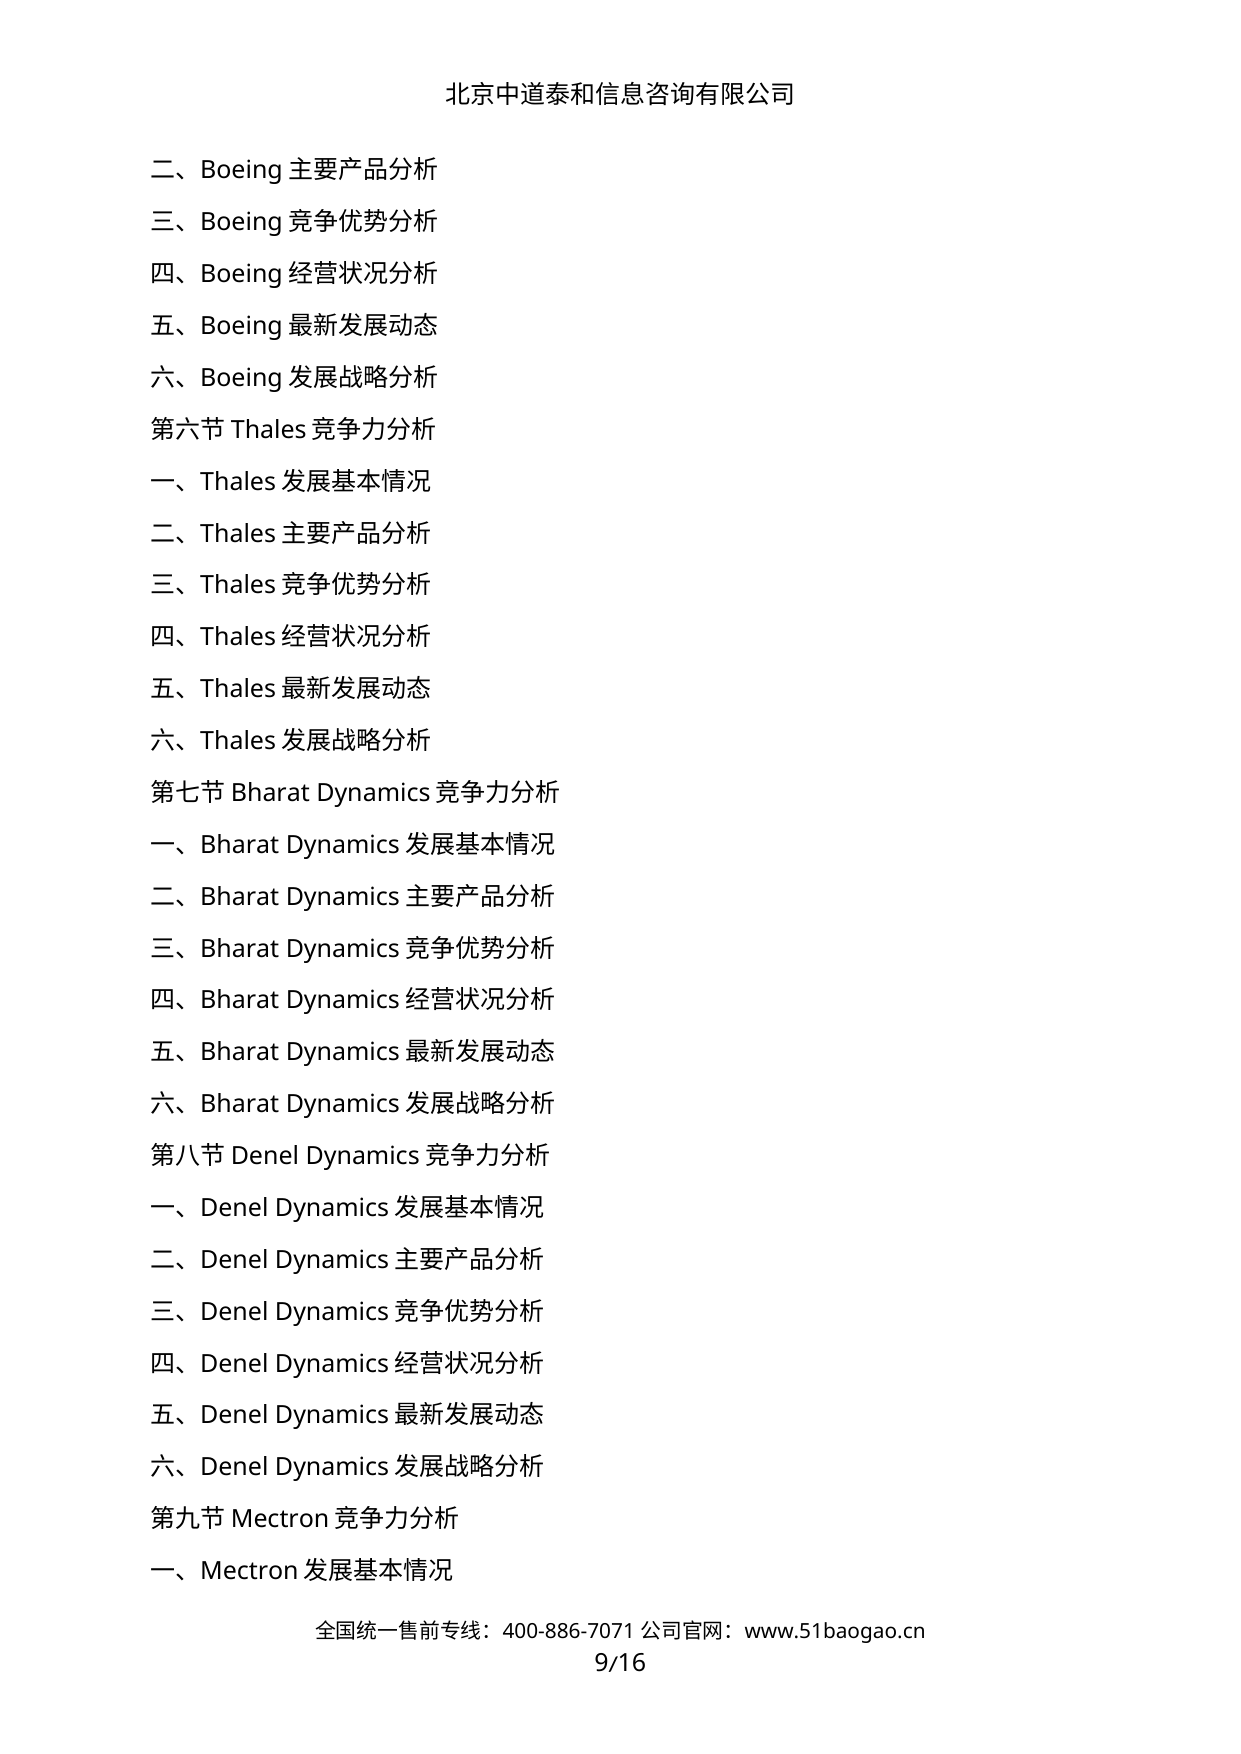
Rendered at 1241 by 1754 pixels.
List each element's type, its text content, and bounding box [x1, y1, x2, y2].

text 五、Bharat Dynamics最新发展动态 [150, 1032, 1090, 1068]
text 三、Boeing竞争优势分析 [150, 202, 1090, 238]
text 六、Boeing发展战略分析 [150, 357, 1090, 394]
text 二、Boeing主要产品分析 [150, 150, 1090, 186]
text 四、Boeing经营状况分析 [150, 254, 1090, 290]
text 一、Mectron发展基本情况 [150, 1551, 1090, 1587]
text 四、Thales经营状况分析 [150, 617, 1090, 653]
text 第八节 Denel Dynamics竞争力分析 [150, 1136, 1090, 1172]
text 三、Denel Dynamics竞争优势分析 [150, 1291, 1090, 1327]
text 一、Denel Dynamics发展基本情况 [150, 1187, 1090, 1224]
text 五、Boeing最新发展动态 [150, 306, 1090, 342]
text 六、Bharat Dynamics发展战略分析 [150, 1084, 1090, 1120]
text 第九节 Mectron竞争力分析 [150, 1499, 1090, 1535]
text 三、Thales竞争优势分析 [150, 565, 1090, 601]
text 第七节 Bharat Dynamics竞争力分析 [150, 772, 1090, 809]
text 五、Thales最新发展动态 [150, 669, 1090, 705]
text 一、Bharat Dynamics发展基本情况 [150, 824, 1090, 861]
text 二、Bharat Dynamics主要产品分析 [150, 876, 1090, 912]
text 三、Bharat Dynamics竞争优势分析 [150, 928, 1090, 964]
text 二、Denel Dynamics主要产品分析 [150, 1239, 1090, 1276]
text 五、Denel Dynamics最新发展动态 [150, 1395, 1090, 1431]
text 六、Thales发展战略分析 [150, 721, 1090, 757]
text 二、Thales主要产品分析 [150, 513, 1090, 549]
text 一、Thales发展基本情况 [150, 461, 1090, 497]
text 四、Denel Dynamics经营状况分析 [150, 1343, 1090, 1379]
text 六、Denel Dynamics发展战略分析 [150, 1447, 1090, 1483]
text 四、Bharat Dynamics经营状况分析 [150, 980, 1090, 1016]
text 第六节 Thales竞争力分析 [150, 409, 1090, 446]
